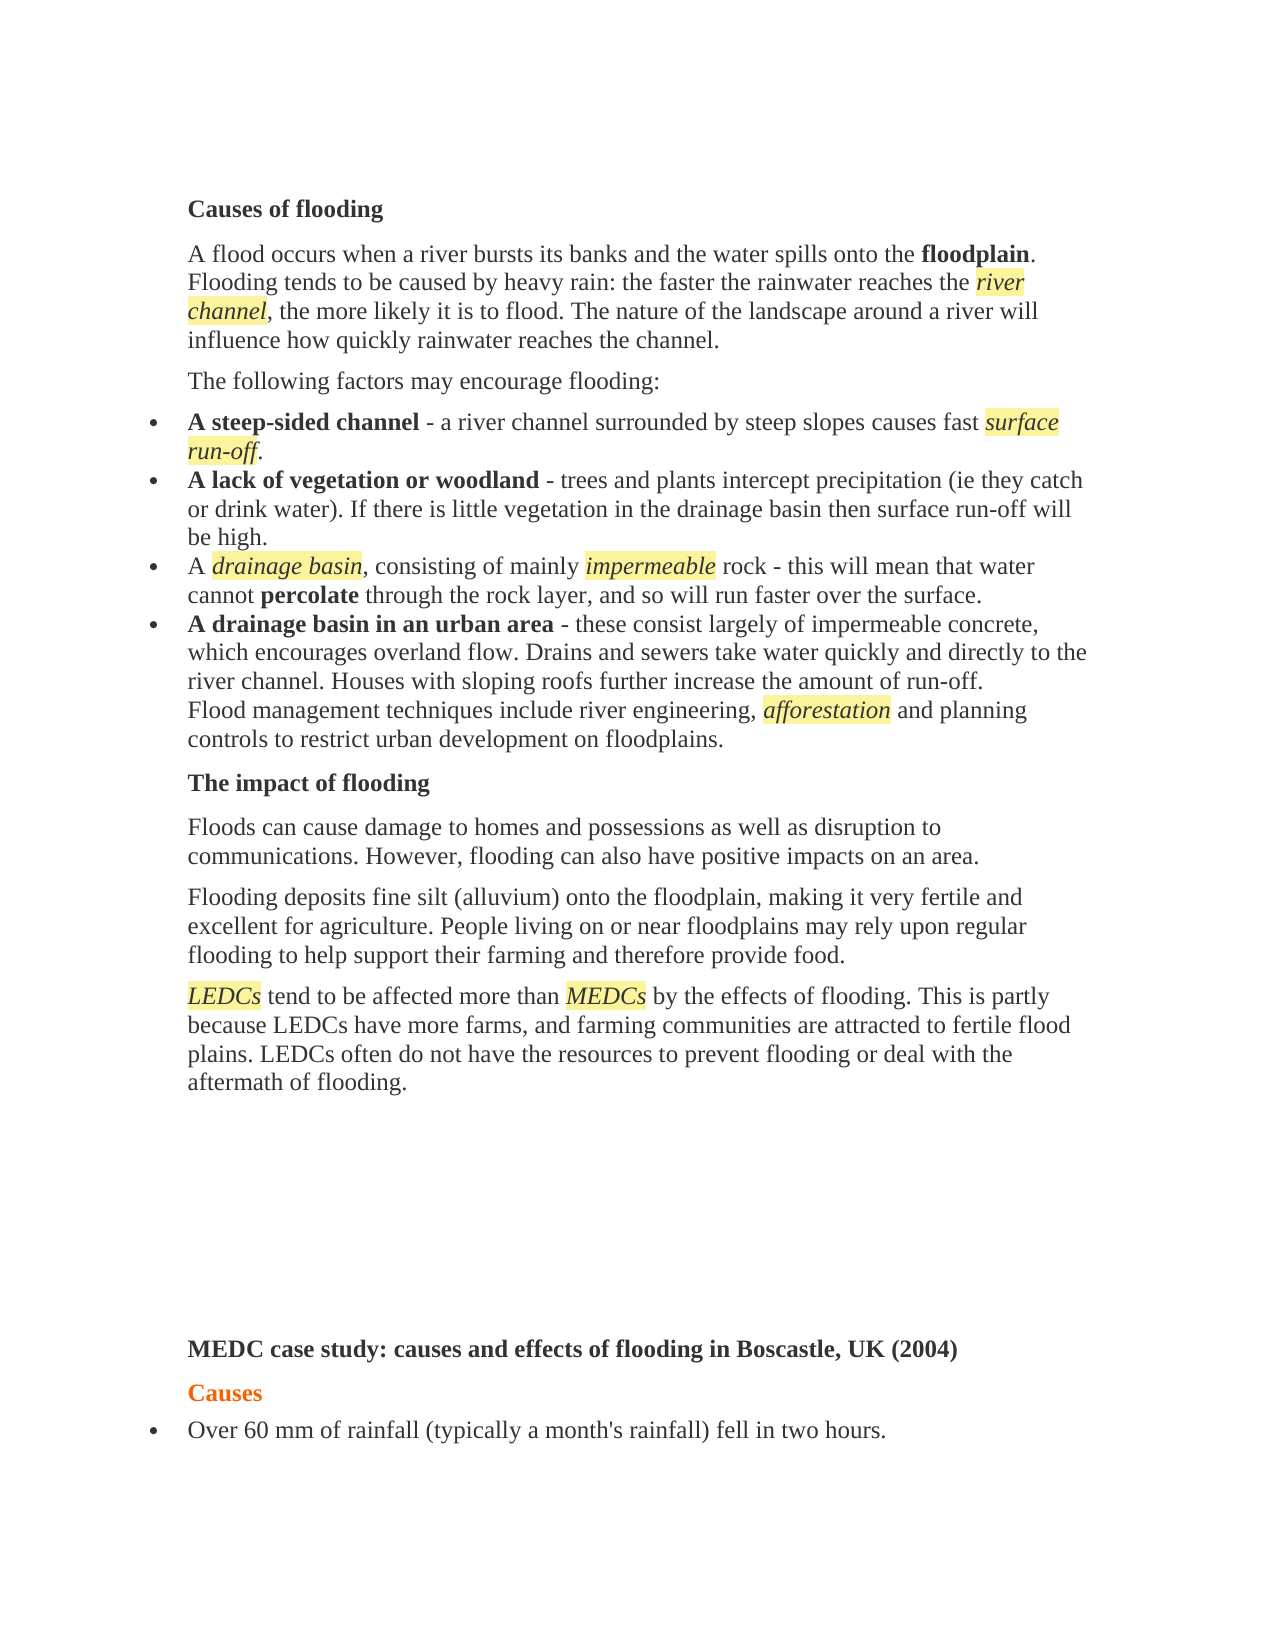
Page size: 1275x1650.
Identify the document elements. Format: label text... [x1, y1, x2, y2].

text Causes of flooding [187, 194, 1087, 223]
subtitle The impact of flooding [187, 768, 1087, 797]
text Flooding deposits fine silt (alluvium) onto the floodplain, making it very fertile and excellent for agriculture. People living on or near floodplains may rely upon regular flooding to help support their farming and therefore provide food. [187, 882, 1087, 969]
text The following factors may encourage flooding: [187, 366, 1087, 395]
subtitle MEDC case study: causes and effects of flooding in Boscastle, UK (2004) [187, 1334, 1087, 1362]
subtitle Causes [187, 1378, 1087, 1407]
text Flood management techniques include river engineering, afforestation and planning controls to restrict urban development on floodplains. [187, 695, 1087, 752]
list A drainage basin, consisting of mainly impermeable rock - this will mean that water cannot percolate through the rock layer, and so will run faster over the surface. [150, 551, 1087, 609]
list A lack of vegetation or woodland - trees and plants intercept precipitation (ie they catch or drink water). If there is little vegetation in the drainage basin then surface run-off will be high. [150, 465, 1087, 551]
text Floods can cause damage to homes and possessions as well as disruption to communications. However, flooding can also have positive impacts on an area. [187, 812, 1087, 870]
text LEDCs tend to be affected more than MEDCs by the effects of flooding. This is partly because LEDCs have more farms, and farming communities are attracted to fertile flood plains. LEDCs often do not have the resources to prevent flooding or deal with the aftermath of flooding. [187, 981, 1087, 1096]
list A drainage basin in an urban area - these consist largely of impermeable concrete, which encourages overland flow. Drains and sewers take water quickly and directly to the river channel. Houses with sloping roofs further increase the amount of run-off. [150, 609, 1087, 695]
list Over 60 mm of rainfall (typically a month's rainfall) fell in two hours. [150, 1415, 1087, 1443]
list A steep-sided channel - a river channel surrounded by steep slopes causes fast surface run-off. [150, 407, 1087, 465]
text A flood occurs when a river bursts its banks and the water spills onto the floodplain. Flooding tends to be caused by heavy rain: the faster the rainwater reaches the river channel, the more likely it is to flood. The nature of the landscape around a river will influence how quickly rainwater reaches the channel. [187, 239, 1087, 354]
